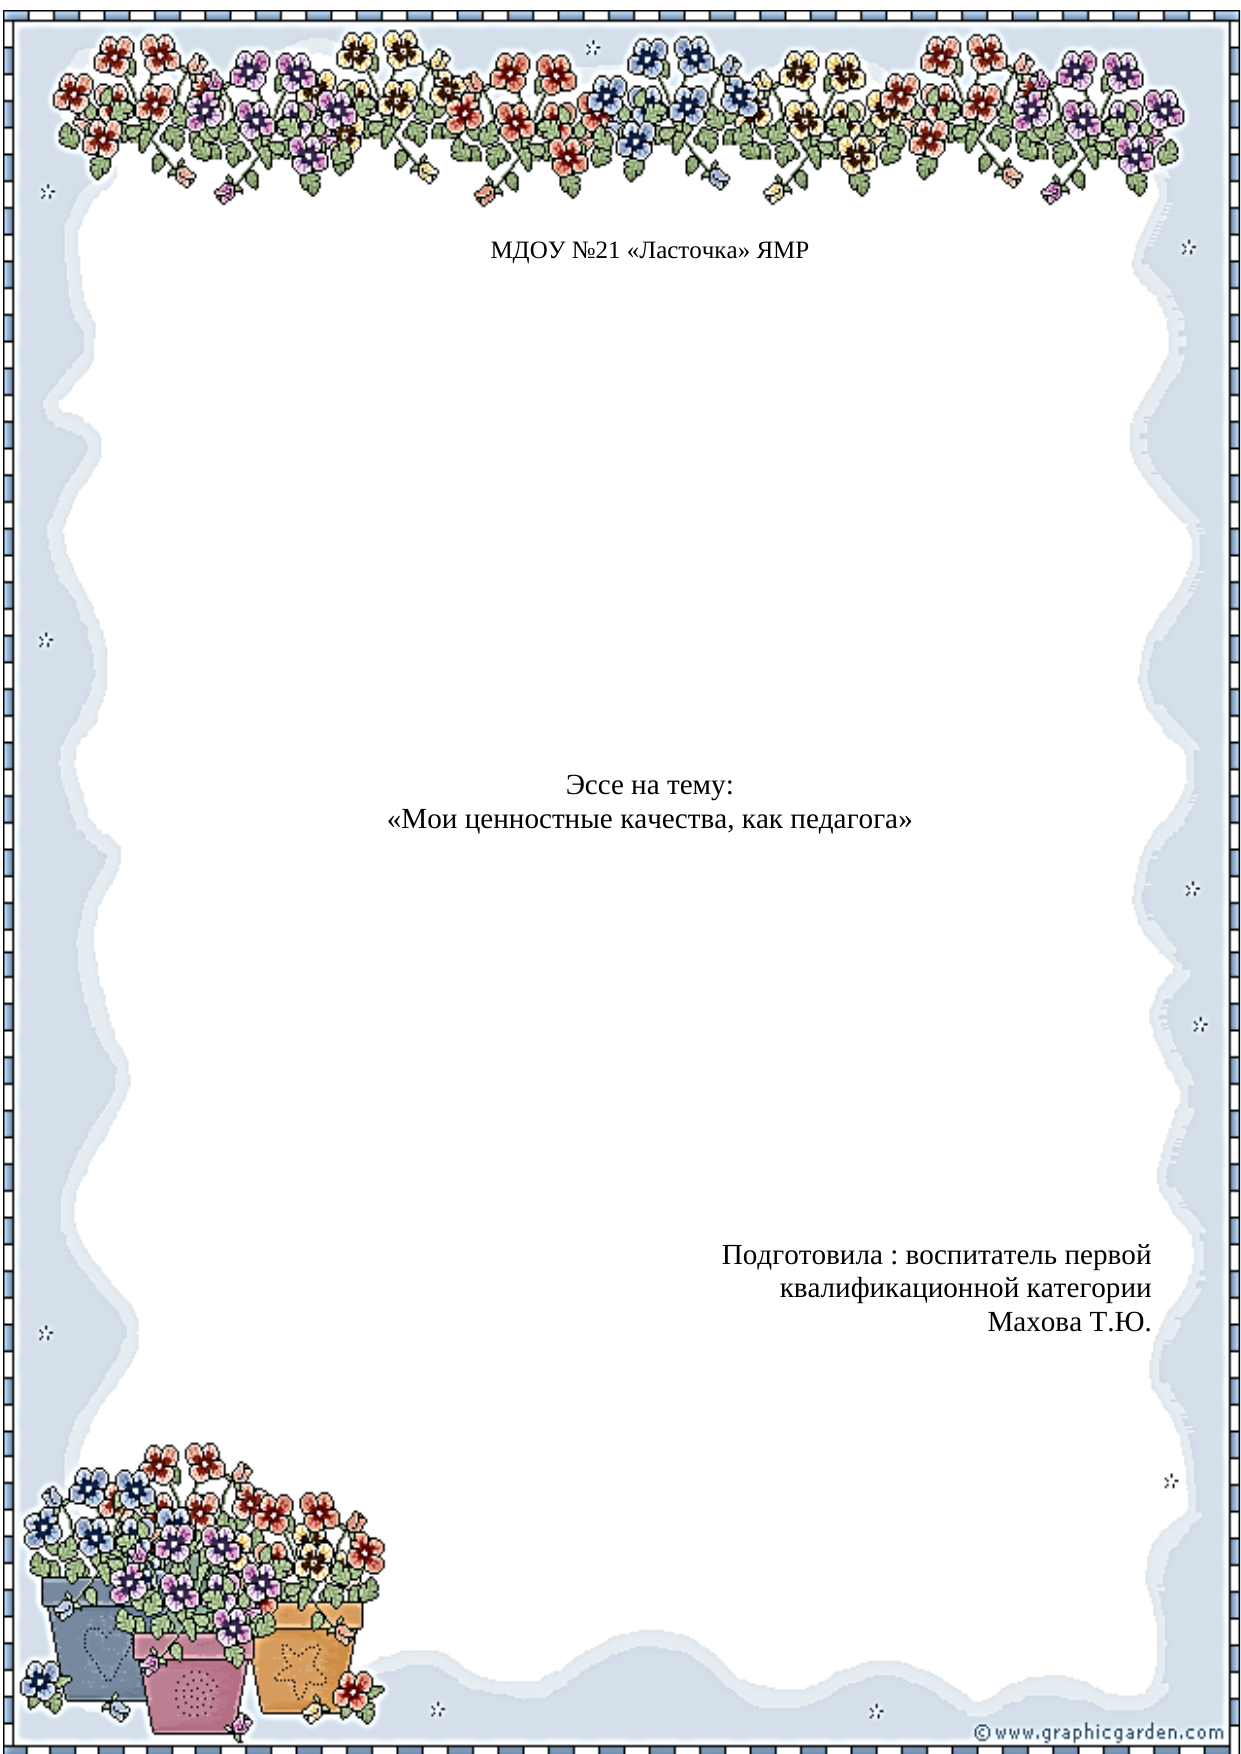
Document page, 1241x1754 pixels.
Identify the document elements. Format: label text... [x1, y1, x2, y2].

picture [3, 10, 1241, 1754]
text Подготовила : воспитатель первой [148, 1237, 1152, 1271]
text МДОУ №21 «Ласточка» ЯМР [148, 236, 1152, 264]
text Махова Т.Ю. [148, 1304, 1152, 1338]
text квалификационной категории [148, 1271, 1152, 1304]
text Эссе на тему: [148, 767, 1152, 801]
text «Мои ценностные качества, как педагога» [148, 801, 1152, 834]
